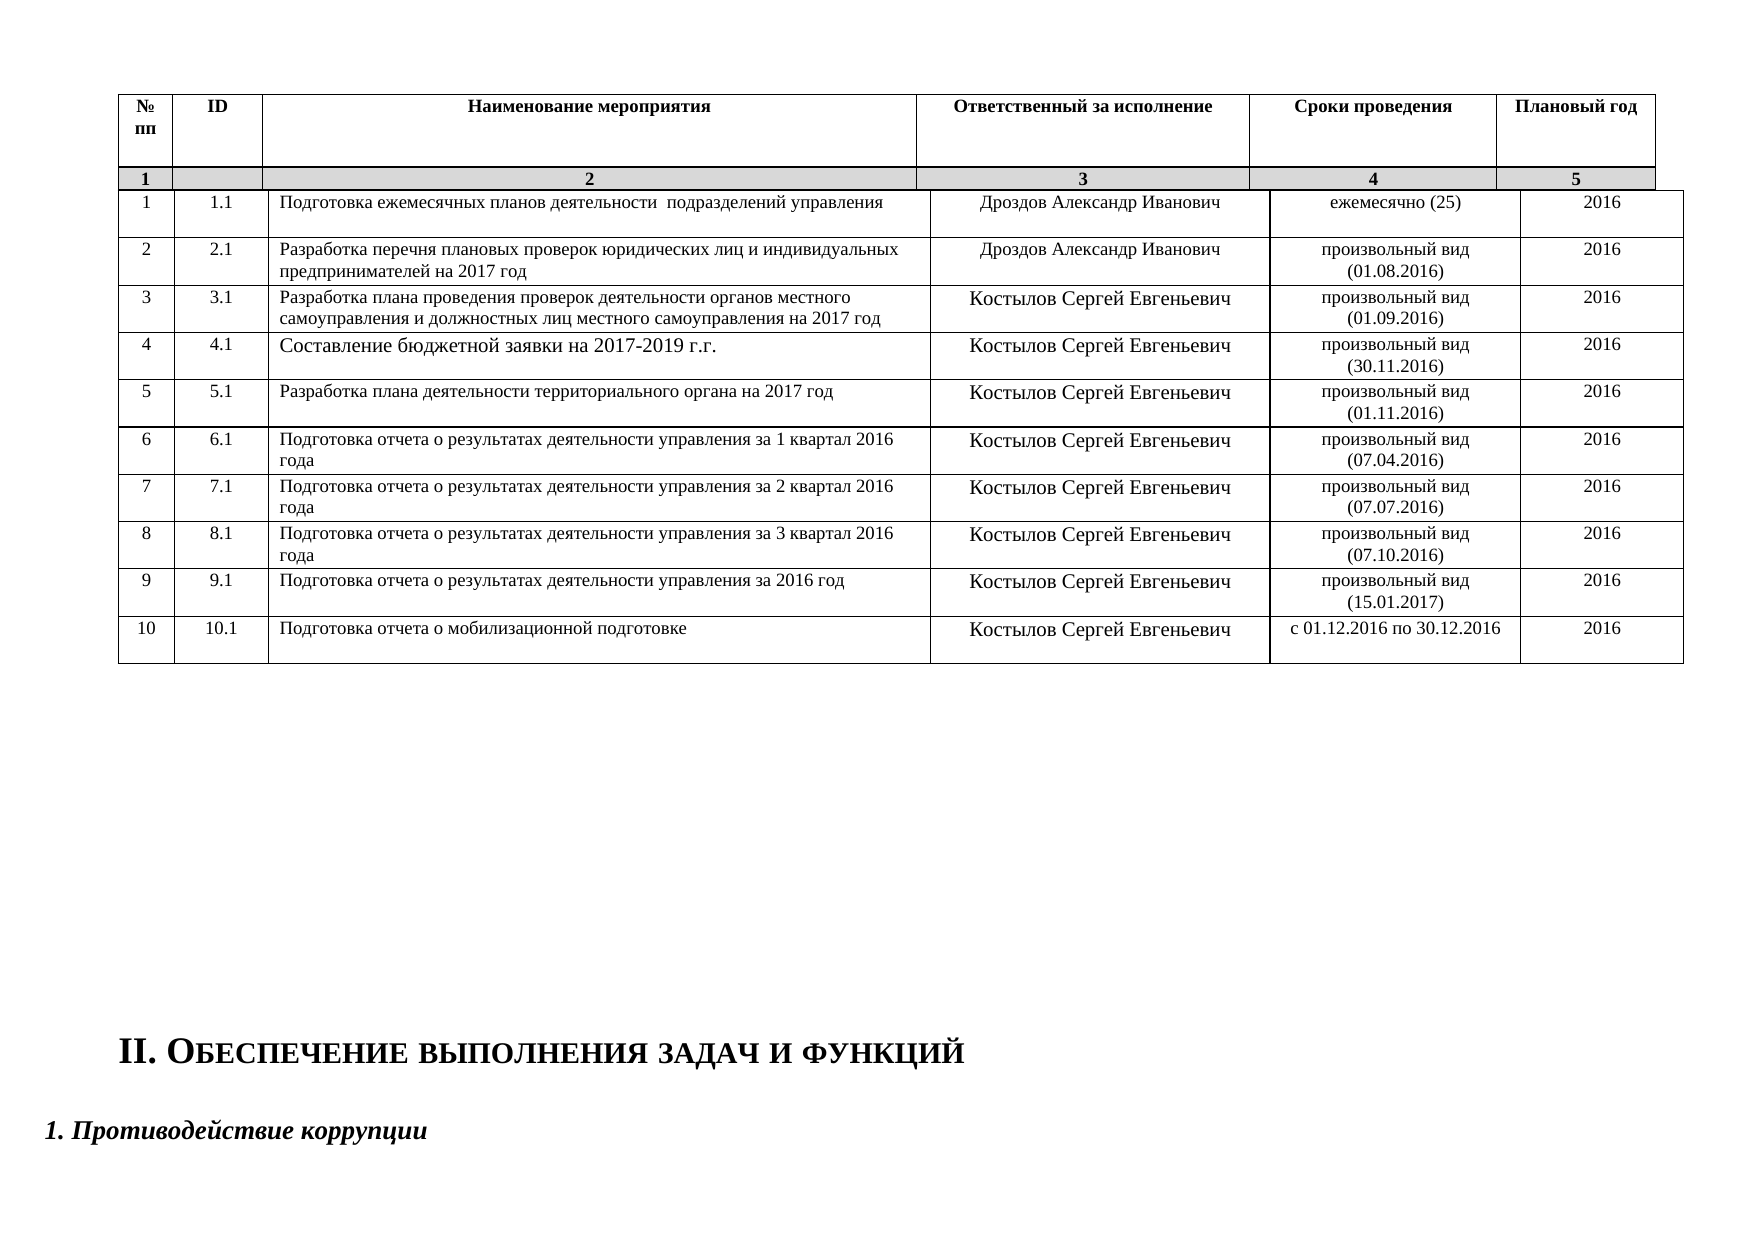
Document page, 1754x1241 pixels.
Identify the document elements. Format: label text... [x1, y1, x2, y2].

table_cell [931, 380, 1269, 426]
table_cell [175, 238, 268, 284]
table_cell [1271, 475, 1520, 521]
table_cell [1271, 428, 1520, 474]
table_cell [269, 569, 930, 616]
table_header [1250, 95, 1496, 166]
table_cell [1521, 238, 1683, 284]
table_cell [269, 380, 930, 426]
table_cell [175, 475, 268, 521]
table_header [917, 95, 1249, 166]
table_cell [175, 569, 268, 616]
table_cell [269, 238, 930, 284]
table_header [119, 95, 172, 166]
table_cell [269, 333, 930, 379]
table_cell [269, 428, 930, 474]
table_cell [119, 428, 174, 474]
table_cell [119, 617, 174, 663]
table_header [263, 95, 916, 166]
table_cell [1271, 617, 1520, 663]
text II. Обеспечение выполнения задач и функций [118, 1028, 1687, 1071]
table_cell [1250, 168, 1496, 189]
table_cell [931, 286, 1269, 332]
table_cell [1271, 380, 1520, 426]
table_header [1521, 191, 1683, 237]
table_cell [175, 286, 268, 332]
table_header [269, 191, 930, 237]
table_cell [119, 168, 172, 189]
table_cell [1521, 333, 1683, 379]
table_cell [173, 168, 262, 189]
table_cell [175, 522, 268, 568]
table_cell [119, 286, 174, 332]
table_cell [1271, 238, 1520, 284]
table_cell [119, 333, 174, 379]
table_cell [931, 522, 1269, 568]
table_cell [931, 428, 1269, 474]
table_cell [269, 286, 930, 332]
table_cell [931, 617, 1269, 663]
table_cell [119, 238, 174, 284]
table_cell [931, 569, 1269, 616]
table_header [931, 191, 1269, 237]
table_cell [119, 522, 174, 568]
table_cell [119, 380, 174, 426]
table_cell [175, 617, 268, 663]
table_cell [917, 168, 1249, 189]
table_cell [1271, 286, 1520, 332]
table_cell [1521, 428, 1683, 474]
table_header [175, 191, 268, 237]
text 1. Противодействие коррупции [43, 1114, 1687, 1146]
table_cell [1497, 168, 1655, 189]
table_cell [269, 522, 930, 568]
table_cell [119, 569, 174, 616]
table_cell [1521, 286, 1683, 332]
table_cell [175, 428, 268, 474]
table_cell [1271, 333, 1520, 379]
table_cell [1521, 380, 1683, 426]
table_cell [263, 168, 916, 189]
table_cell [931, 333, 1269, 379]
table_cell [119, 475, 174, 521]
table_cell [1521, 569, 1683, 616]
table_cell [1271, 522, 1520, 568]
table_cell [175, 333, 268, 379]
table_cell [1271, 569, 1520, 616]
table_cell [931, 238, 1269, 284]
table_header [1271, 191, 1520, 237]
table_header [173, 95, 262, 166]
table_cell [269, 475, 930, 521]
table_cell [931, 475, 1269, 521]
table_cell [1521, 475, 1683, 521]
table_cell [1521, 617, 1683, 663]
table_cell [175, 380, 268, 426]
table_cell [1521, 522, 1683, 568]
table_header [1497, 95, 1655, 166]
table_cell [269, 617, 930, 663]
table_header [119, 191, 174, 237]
